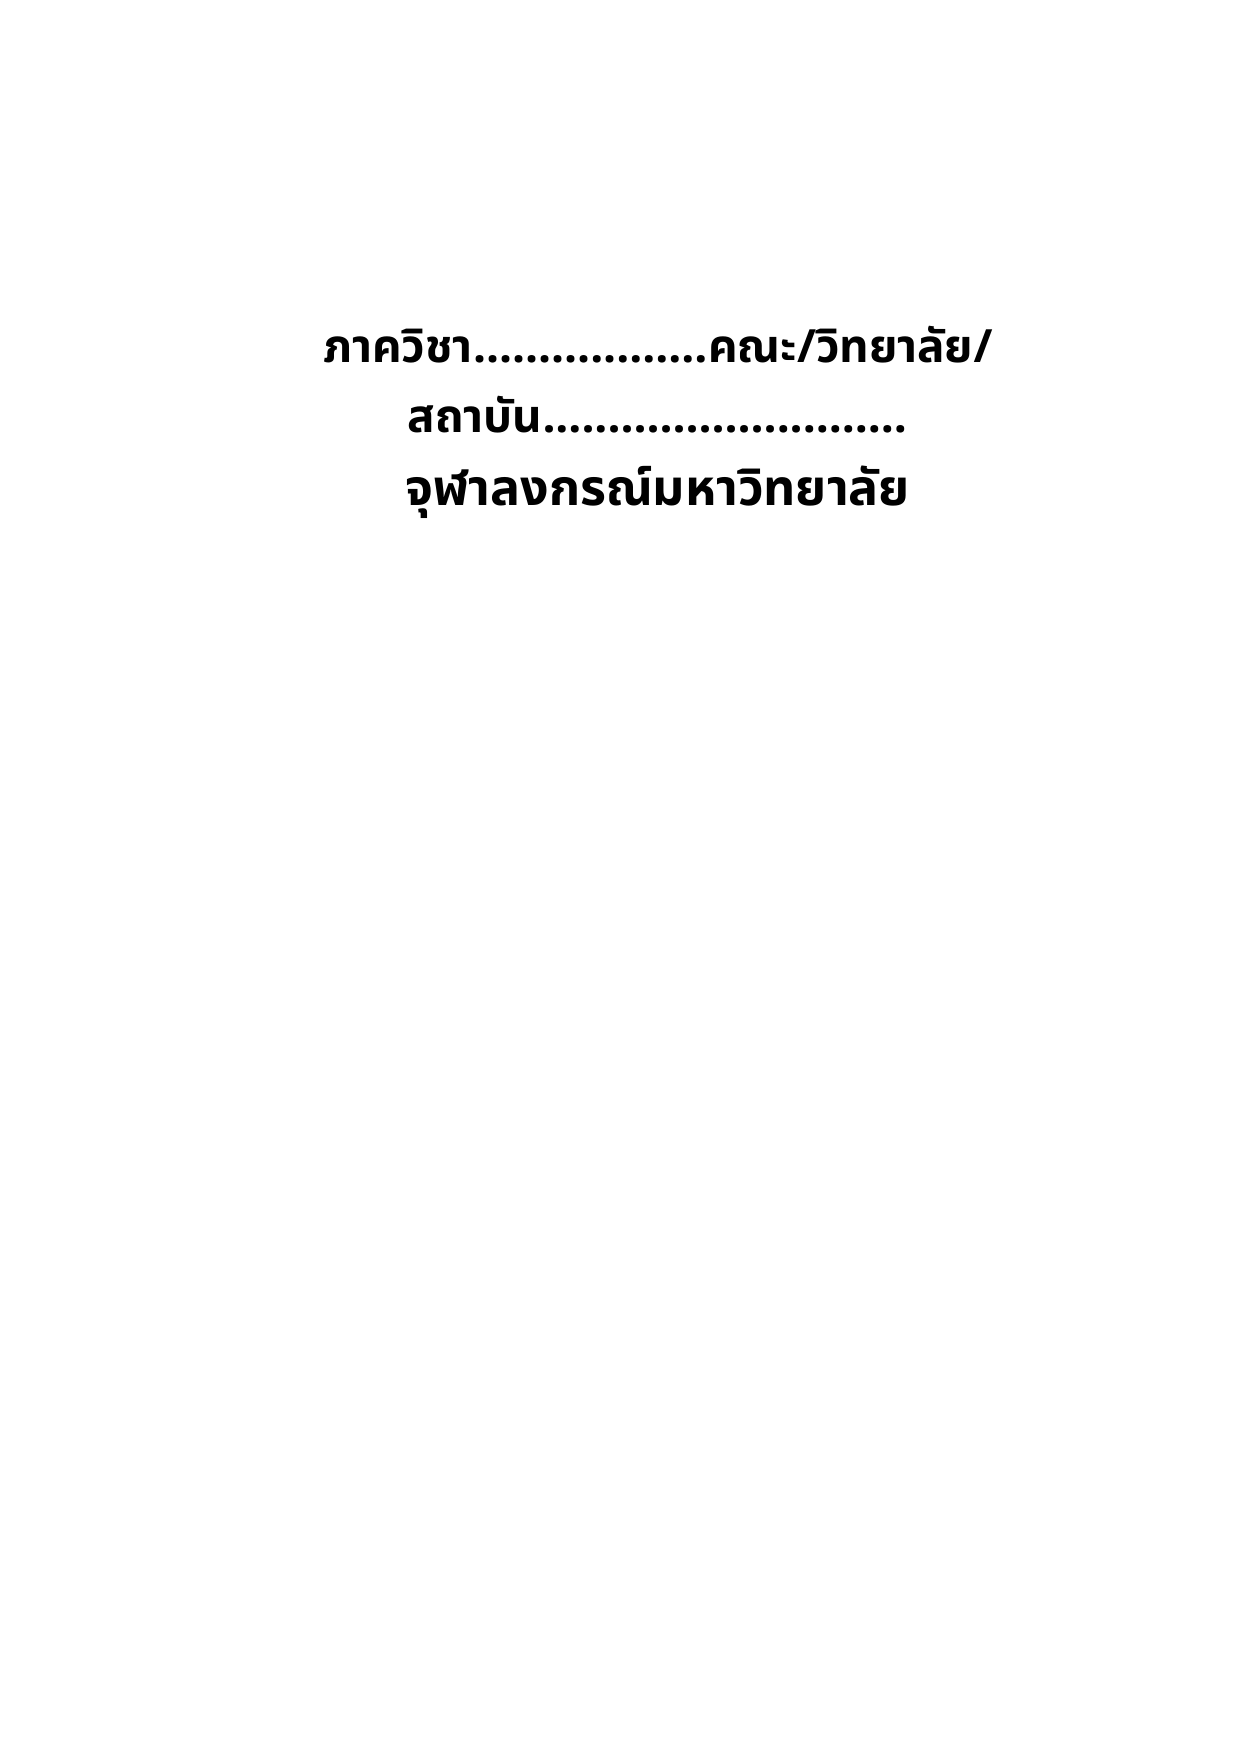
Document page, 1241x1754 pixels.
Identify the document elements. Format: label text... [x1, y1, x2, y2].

text จุฬาลงกรณ์มหาวิทยาลัย [225, 453, 1090, 528]
text ภาควิชา..................คณะ/วิทยาลัย/สถาบัน............................ [225, 313, 1090, 453]
